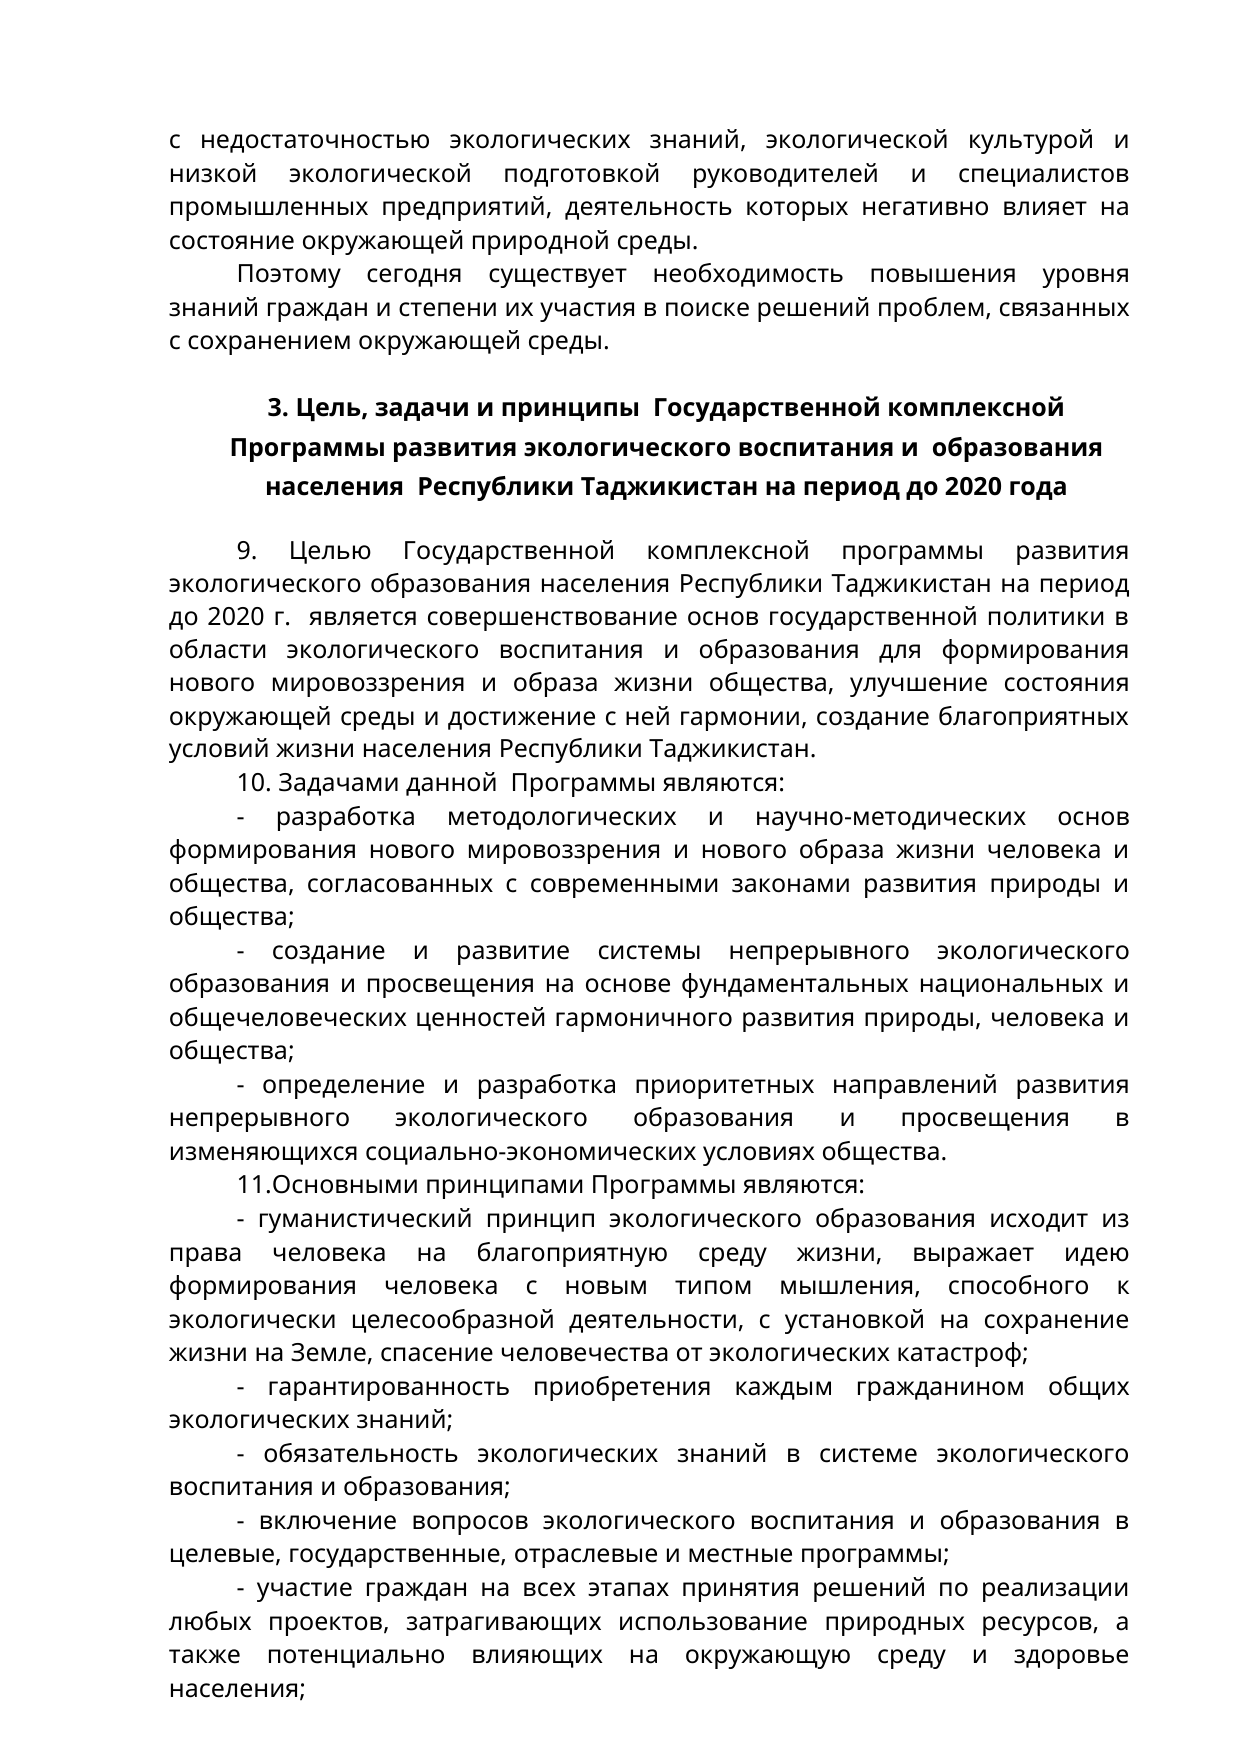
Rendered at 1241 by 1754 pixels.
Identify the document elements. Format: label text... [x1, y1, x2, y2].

text - гарантированность приобретения каждым гражданином общих экологических знаний; [169, 1368, 1130, 1435]
text - создание и развитие системы непрерывного экологического образования и просвещения на основе фундаментальных национальных и общечеловеческих ценностей гармоничного развития природы, человека и общества; [169, 932, 1130, 1066]
text - разработка методологических и научно-методических основ формирования нового мировоззрения и нового образа жизни человека и общества, согласованных с современными законами развития природы и общества; [169, 798, 1130, 932]
text Поэтому сегодня существует необходимость повышения уровня знаний граждан и степени их участия в поиске решений проблем, связанных с сохранением окружающей среды. [169, 256, 1130, 357]
text - определение и разработка приоритетных направлений развития непрерывного экологического образования и просвещения в изменяющихся социально-экономических условиях общества. [169, 1066, 1130, 1167]
text 10. Задачами данной Программы являются: [169, 764, 1137, 798]
text 11.Основными принципами Программы являются: [169, 1167, 1137, 1201]
text 3. Цель, задачи и принципы Государственной комплексной Программы развития экологического воспитания и образования населения Республики Таджикистан на период до 2020 года [200, 390, 1132, 502]
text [169, 122, 1130, 256]
text - участие граждан на всех этапах принятия решений по реализации любых проектов, затрагивающих использование природных ресурсов, а также потенциально влияющих на окружающую среду и здоровье населения; [169, 1569, 1130, 1704]
text - включение вопросов экологического воспитания и образования в целевые, государственные, отраслевые и местные программы; [169, 1502, 1130, 1569]
text 9. Целью Государственной комплексной программы развития экологического образования населения Республики Таджикистан на период до 2020 г. является совершенствование основ государственной политики в области экологического воспитания и образования для формирования нового мировоззрения и образа жизни общества, улучшение состояния окружающей среды и достижение с ней гармонии, создание благоприятных условий жизни населения Республики Таджикистан. [169, 533, 1130, 764]
text - обязательность экологических знаний в системе экологического воспитания и образования; [169, 1435, 1130, 1502]
text - гуманистический принцип экологического образования исходит из права человека на благоприятную среду жизни, выражает идею формирования человека с новым типом мышления, способного к экологически целесообразной деятельности, с установкой на сохранение жизни на Земле, спасение человечества от экологических катастроф; [169, 1201, 1130, 1368]
